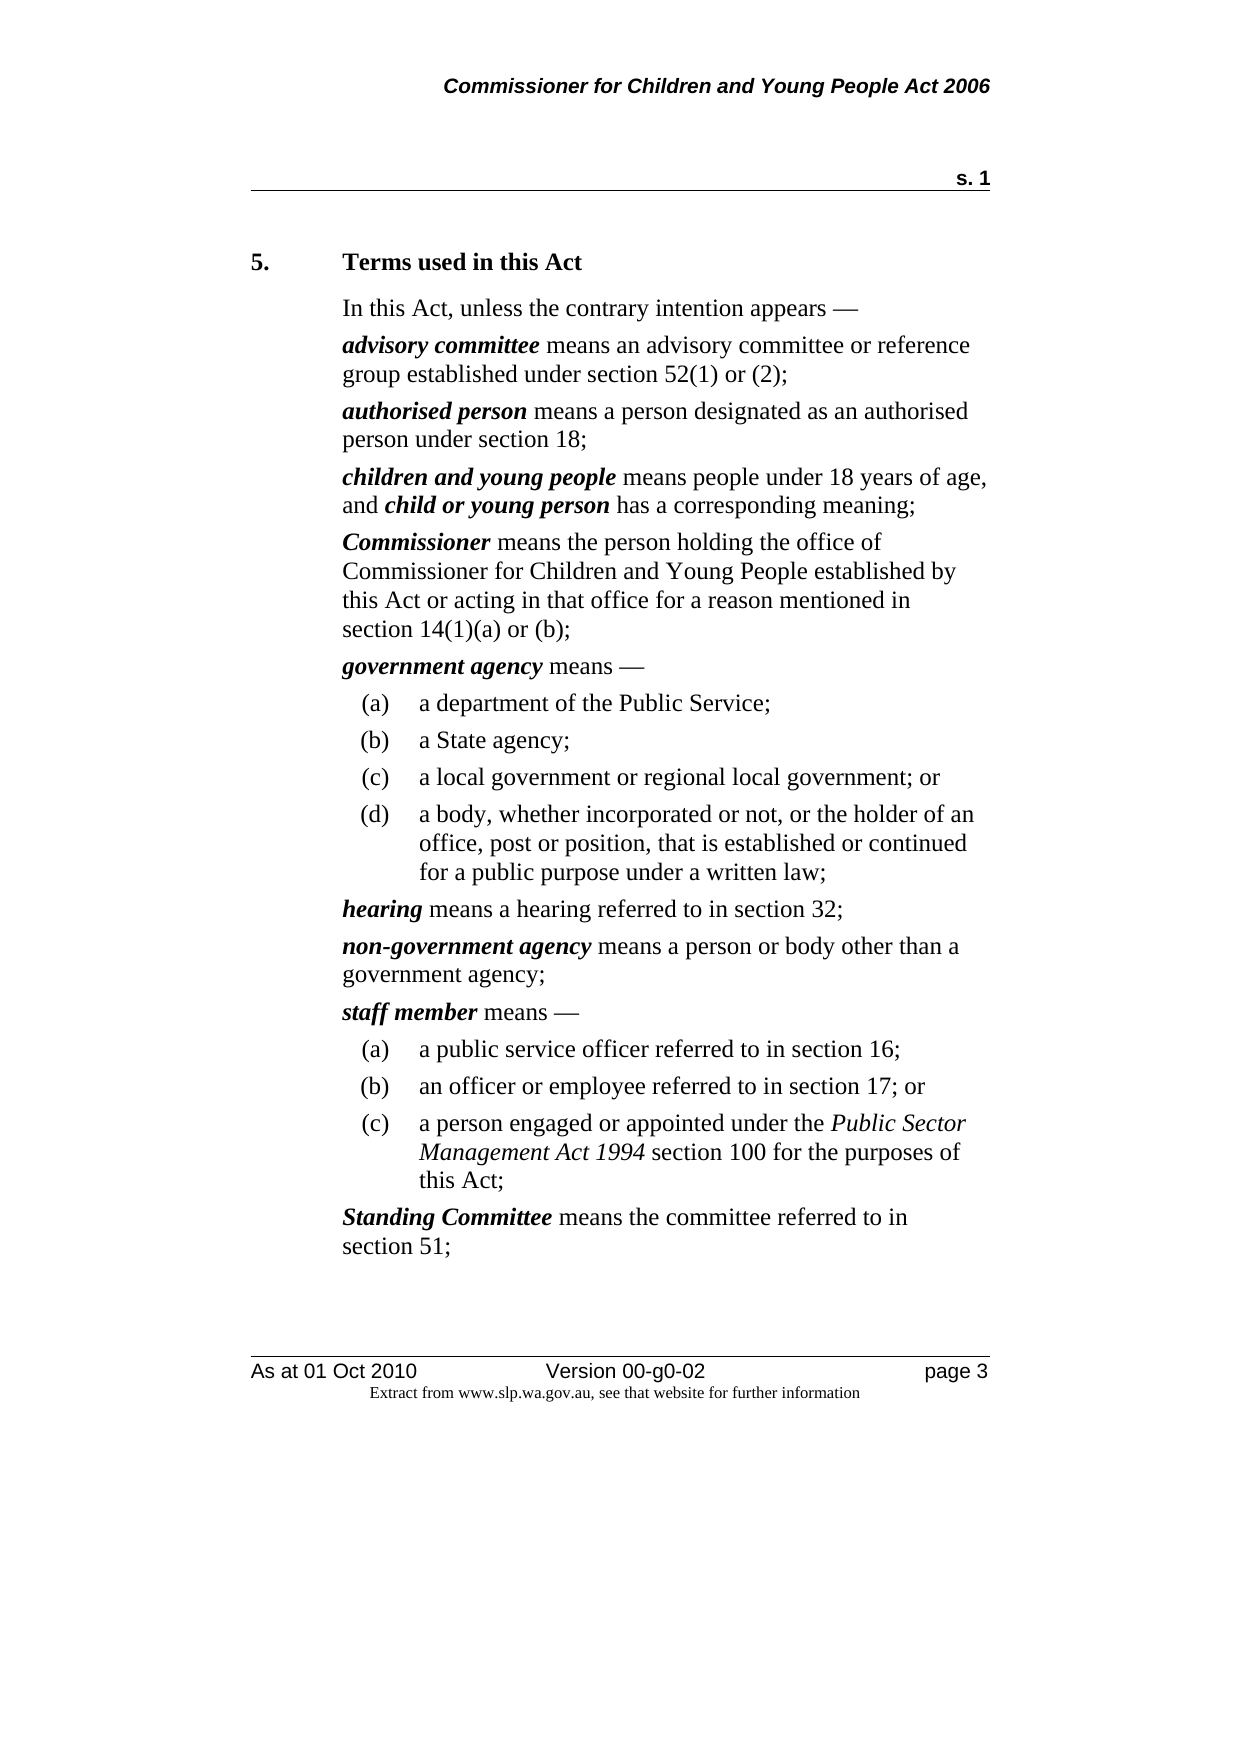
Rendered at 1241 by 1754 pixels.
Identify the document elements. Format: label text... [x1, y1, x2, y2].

text (d) a body, whether incorporated or not, or the holder of an office, post or position, that is established or continued for a public purpose under a written law; [251, 799, 990, 885]
text (c) a local government or regional local government; or [251, 762, 990, 791]
text children and young people means people under 18 years of age, and child or young person has a corresponding meaning; [251, 462, 990, 519]
text (a) a department of the Public Service; [251, 688, 990, 717]
text hearing means a hearing referred to in section 32; [251, 894, 990, 922]
text staff member means — [251, 997, 990, 1025]
text government agency means — [251, 651, 990, 679]
text Commissioner means the person holding the office of Commissioner for Children and Young People established by this Act or acting in that office for a reason mentioned in section 14(1)(a) or (b); [251, 527, 990, 642]
text non-government agency means a person or body other than a government agency; [251, 931, 990, 988]
subtitle 5. Terms used in this Act [251, 247, 990, 276]
text (a) a public service officer referred to in section 16; [251, 1034, 990, 1062]
text Standing Committee means the committee referred to in section 51; [251, 1202, 990, 1260]
text (b) an officer or employee referred to in section 17; or [251, 1071, 990, 1099]
text In this Act, unless the contrary intention appears — [251, 293, 990, 322]
text advisory committee means an advisory committee or reference group established under section 52(1) or (2); [251, 330, 990, 387]
text authorised person means a person designated as an authorised person under section 18; [251, 396, 990, 453]
text (b) a State agency; [251, 725, 990, 754]
text (c) a person engaged or appointed under the Public Sector Management Act 1994 section 100 for the purposes of this Act; [251, 1108, 990, 1194]
